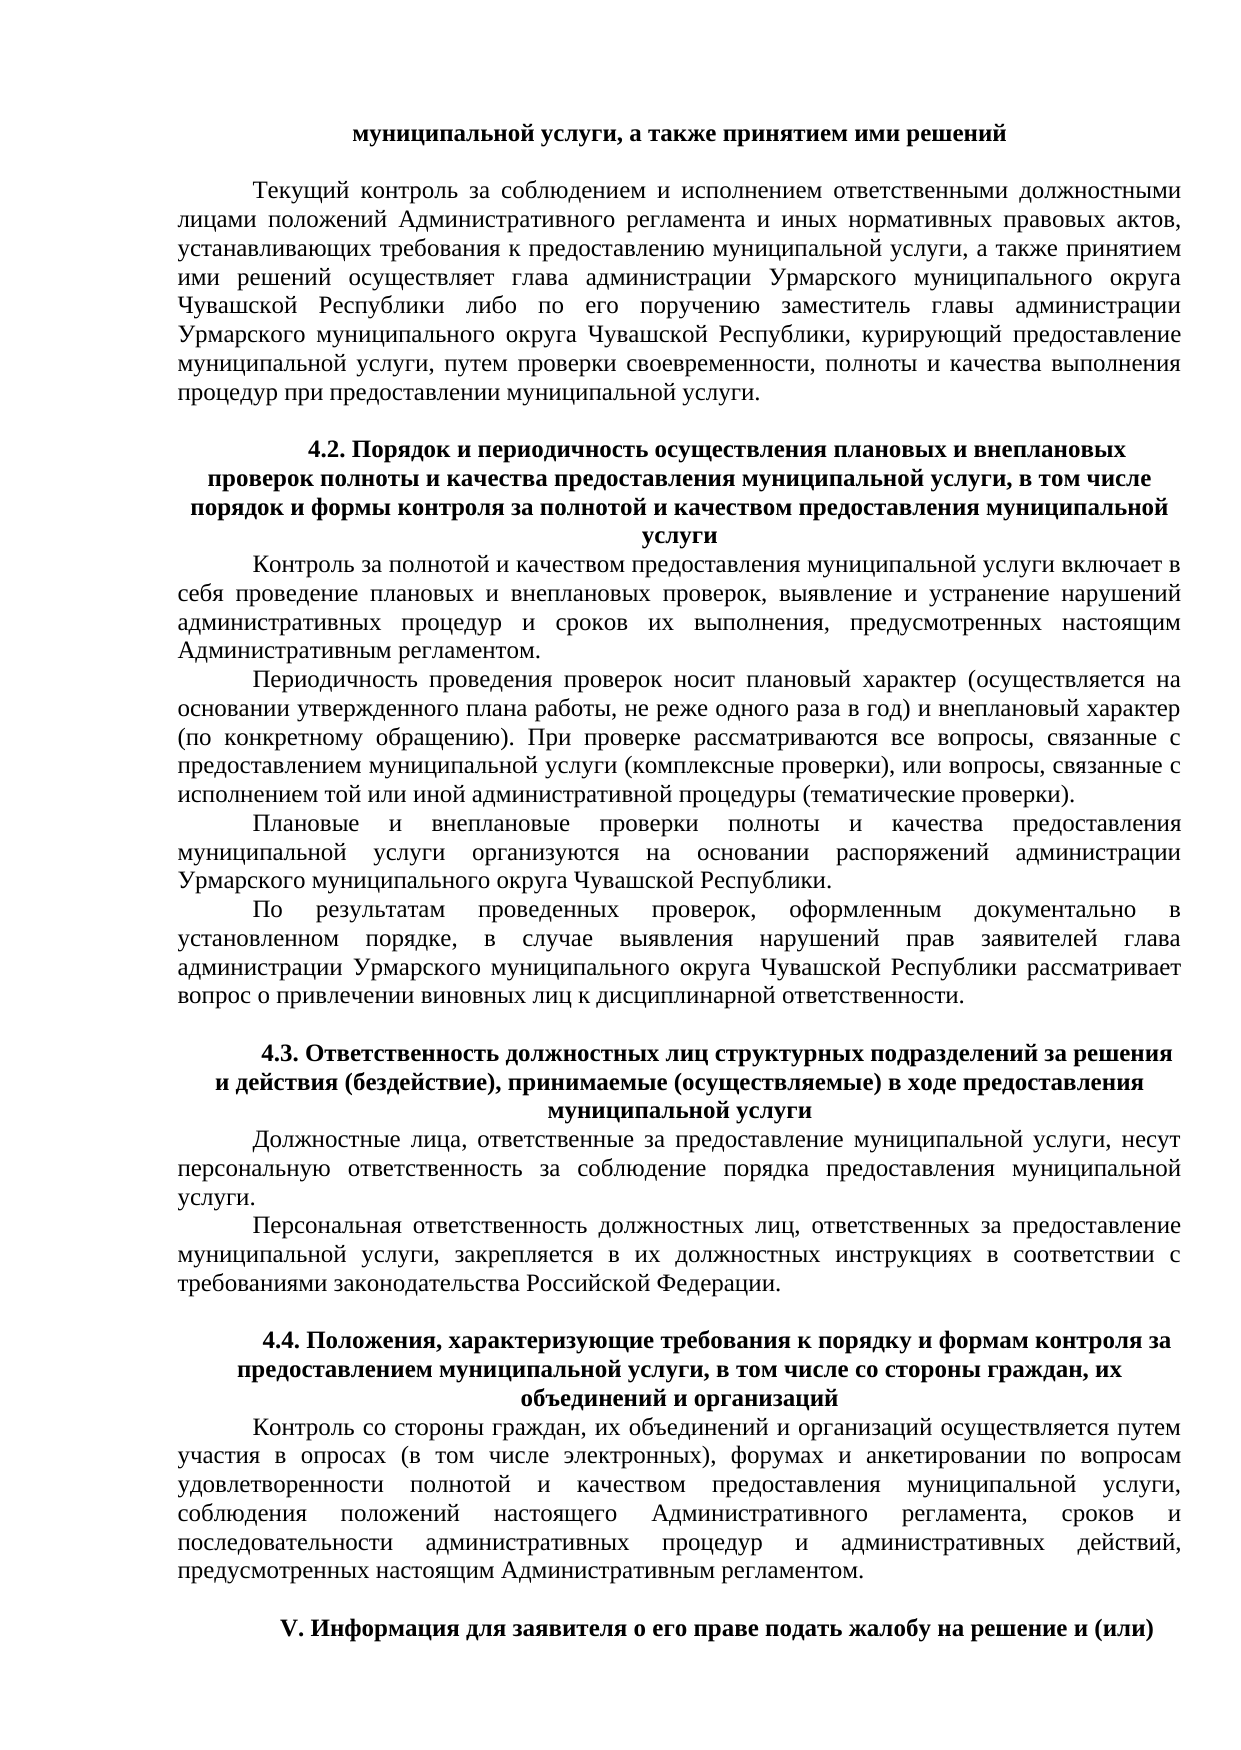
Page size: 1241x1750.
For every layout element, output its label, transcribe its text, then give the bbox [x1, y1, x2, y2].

text Контроль за полнотой и качеством предоставления муниципальной услуги включает в себя проведение плановых и внеплановых проверок, выявление и устранение нарушений административных процедур и сроков их выполнения, предусмотренных настоящим Административным регламентом. [177, 549, 1182, 664]
subtitle 4.4. Положения, характеризующие требования к порядку и формам контроля за предоставлением муниципальной услуги, в том числе со стороны граждан, их объединений и организаций [177, 1326, 1182, 1412]
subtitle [177, 1613, 1182, 1642]
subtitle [177, 118, 1182, 147]
text По результатам проведенных проверок, оформленным документально в установленном порядке, в случае выявления нарушений прав заявителей глава администрации Урмарского муниципального округа Чувашской Республики рассматривает вопрос о привлечении виновных лиц к дисциплинарной ответственности. [177, 894, 1182, 1009]
subtitle 4.2. Порядок и периодичность осуществления плановых и внеплановых проверок полноты и качества предоставления муниципальной услуги, в том числе порядок и формы контроля за полнотой и качеством предоставления муниципальной услуги [177, 434, 1182, 549]
text Контроль со стороны граждан, их объединений и организаций осуществляется путем участия в опросах (в том числе электронных), форумах и анкетировании по вопросам удовлетворенности полнотой и качеством предоставления муниципальной услуги, соблюдения положений настоящего Административного регламента, сроков и последовательности административных процедур и административных действий, предусмотренных настоящим Административным регламентом. [177, 1412, 1182, 1584]
text Персональная ответственность должностных лиц, ответственных за предоставление муниципальной услуги, закрепляется в их должностных инструкциях в соответствии с требованиями законодательства Российской Федерации. [177, 1211, 1182, 1297]
subtitle 4.3. Ответственность должностных лиц структурных подразделений за решения и действия (бездействие), принимаемые (осуществляемые) в ходе предоставления муниципальной услуги [177, 1038, 1182, 1124]
text Плановые и внеплановые проверки полноты и качества предоставления муниципальной услуги организуются на основании распоряжений администрации Урмарского муниципального округа Чувашской Республики. [177, 808, 1182, 894]
text Должностные лица, ответственные за предоставление муниципальной услуги, несут персональную ответственность за соблюдение порядка предоставления муниципальной услуги. [177, 1124, 1182, 1211]
text Периодичность проведения проверок носит плановый характер (осуществляется на основании утвержденного плана работы, не реже одного раза в год) и внеплановый характер (по конкретному обращению). При проверке рассматриваются все вопросы, связанные с предоставлением муниципальной услуги (комплексные проверки), или вопросы, связанные с исполнением той или иной административной процедуры (тематические проверки). [177, 664, 1182, 808]
text Текущий контроль за соблюдением и исполнением ответственными должностными лицами положений Административного регламента и иных нормативных правовых актов, устанавливающих требования к предоставлению муниципальной услуги, а также принятием ими решений осуществляет глава администрации Урмарского муниципального округа Чувашской Республики либо по его поручению заместитель главы администрации Урмарского муниципального округа Чувашской Республики, курирующий предоставление муниципальной услуги, путем проверки своевременности, полноты и качества выполнения процедур при предоставлении муниципальной услуги. [177, 176, 1182, 406]
